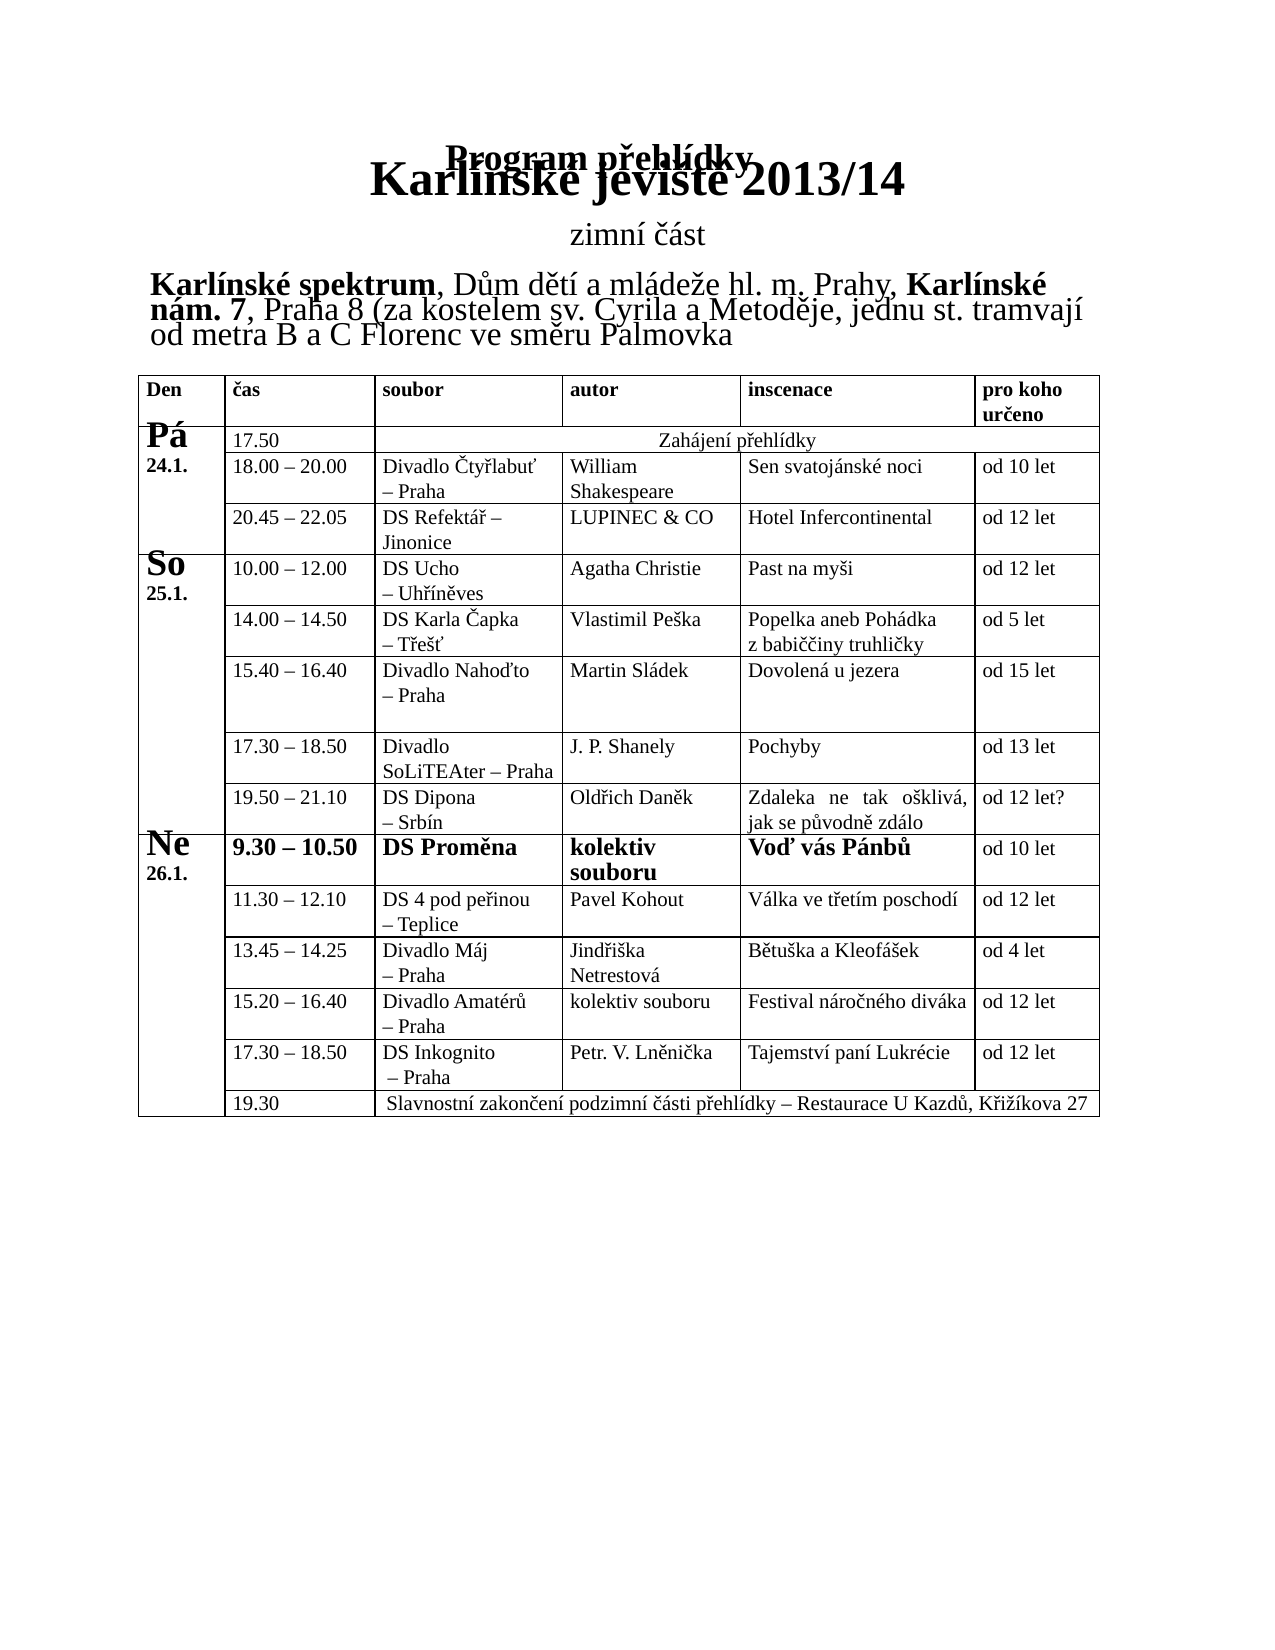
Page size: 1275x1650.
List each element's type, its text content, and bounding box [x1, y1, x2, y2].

table_cell DS Dipona – Srbín [376, 784, 562, 834]
table_cell od 15 let [976, 657, 1099, 732]
table_cell LUPINEC & CO [563, 504, 740, 554]
table_cell od 5 let [976, 606, 1099, 656]
table_cell 13.45 – 14.25 [226, 938, 374, 987]
table_cell 14.00 – 14.50 [226, 606, 374, 656]
table_cell Oldřich Daněk [563, 784, 740, 834]
table_cell 17.50 [226, 427, 374, 452]
table_cell Festival náročného diváka [741, 989, 974, 1038]
table_cell Sen svatojánské noci [741, 453, 974, 503]
table_header Den [139, 376, 224, 426]
table_cell Válka ve třetím poschodí [741, 886, 974, 936]
table_cell 19.30 [226, 1091, 374, 1116]
table_cell 15.20 – 16.40 [226, 989, 374, 1038]
table_cell Bětuška a Kleofášek [741, 938, 974, 987]
text Program přehlídky [371, 150, 458, 175]
table_cell 17.30 – 18.50 [226, 1040, 374, 1089]
table_cell Pochyby [741, 733, 974, 783]
table_cell DS Proměna [376, 835, 562, 885]
table_header inscenace [741, 376, 974, 426]
table_cell od 10 let [976, 453, 1099, 503]
table_cell od 4 let [976, 938, 1099, 987]
text Karlínské jeviště 2013/14 [150, 175, 599, 200]
table_header čas [226, 376, 374, 426]
table_cell od 12 let [976, 504, 1099, 554]
table_cell kolektiv souboru [563, 835, 740, 885]
table_cell Slavnostní zakončení podzimní části přehlídky – Restaurace U Kazdů, Křižíkova 27 [376, 1091, 1099, 1116]
table_cell Pá 24.1. [139, 427, 224, 554]
table_cell Vlastimil Peška [563, 606, 740, 656]
table_cell Tajemství paní Lukrécie [741, 1040, 974, 1089]
table_cell J. P. Shanely [563, 733, 740, 783]
table_cell 11.30 – 12.10 [226, 886, 374, 936]
table_cell Divadlo Máj – Praha [376, 938, 562, 987]
table_cell Hotel Infercontinental [741, 504, 974, 554]
text Karlínské spektrum, Dům dětí a mládeže hl. m. Prahy, Karlínské nám. 7, Praha 8 (za kostelem sv. Cyrila a Metoděje, jednu st. tramvají od metra B a C Florenc ve směru Palmovka [150, 275, 1125, 350]
table_cell Divadlo SoLiTEAter – Praha [376, 733, 562, 783]
table_cell Dovolená u jezera [741, 657, 974, 732]
table_cell od 12 let [976, 555, 1099, 605]
table_cell kolektiv souboru [563, 989, 740, 1038]
table_cell Pavel Kohout [563, 886, 740, 936]
text Program přehlídky [463, 150, 706, 175]
table_cell od 12 let [976, 989, 1099, 1038]
table_cell Zahájení přehlídky [376, 427, 1099, 452]
table_cell DS Refektář – Jinonice [376, 504, 562, 554]
table_cell Past na myši [741, 555, 974, 605]
table_cell So 25.1. [139, 555, 224, 834]
table_cell Divadlo Nahoďto – Praha [376, 657, 562, 732]
table_cell 18.00 – 20.00 [226, 453, 374, 503]
table_header autor [563, 376, 740, 426]
table_cell Voď vás Pánbů [741, 835, 974, 885]
table_cell od 10 let [976, 835, 1099, 885]
table_cell Jindřiška Netrestová [563, 938, 740, 987]
table_cell DS Karla Čapka – Třešť [376, 606, 562, 656]
table_cell DS Inkognito – Praha [376, 1040, 562, 1089]
table_cell 19.50 – 21.10 [226, 784, 374, 834]
table_cell 20.45 – 22.05 [226, 504, 374, 554]
table_cell William Shakespeare [563, 453, 740, 503]
table_cell od 12 let? [976, 784, 1099, 834]
table_cell Martin Sládek [563, 657, 740, 732]
table_cell od 13 let [976, 733, 1099, 783]
table_cell 9.30 – 10.50 [226, 835, 374, 885]
table_cell DS Ucho – Uhříněves [376, 555, 562, 605]
table_cell 17.30 – 18.50 [226, 733, 374, 783]
table_cell Ne 26.1. [139, 835, 224, 1116]
text Program přehlídky [701, 150, 1125, 175]
table_cell 15.40 – 16.40 [226, 657, 374, 732]
table_cell Agatha Christie [563, 555, 740, 605]
table_cell Petr. V. Lněnička [563, 1040, 740, 1089]
text Karlínské jeviště 2013/14 [606, 175, 1125, 200]
table_cell DS 4 pod peřinou – Teplice [376, 886, 562, 936]
table_cell Zdaleka ne tak ošklivá, jak se původně zdálo [741, 784, 974, 834]
table_cell od 12 let [976, 1040, 1099, 1089]
table_header pro koho určeno [976, 376, 1099, 426]
table_cell od 12 let [976, 886, 1099, 936]
table_cell Divadlo Čtyřlabuť – Praha [376, 453, 562, 503]
table_cell 10.00 – 12.00 [226, 555, 374, 605]
table_cell Popelka aneb Pohádka z babiččiny truhličky [741, 606, 974, 656]
text zimní část [150, 225, 1125, 250]
table_header soubor [376, 376, 562, 426]
table_cell Divadlo Amatérů – Praha [376, 989, 562, 1038]
